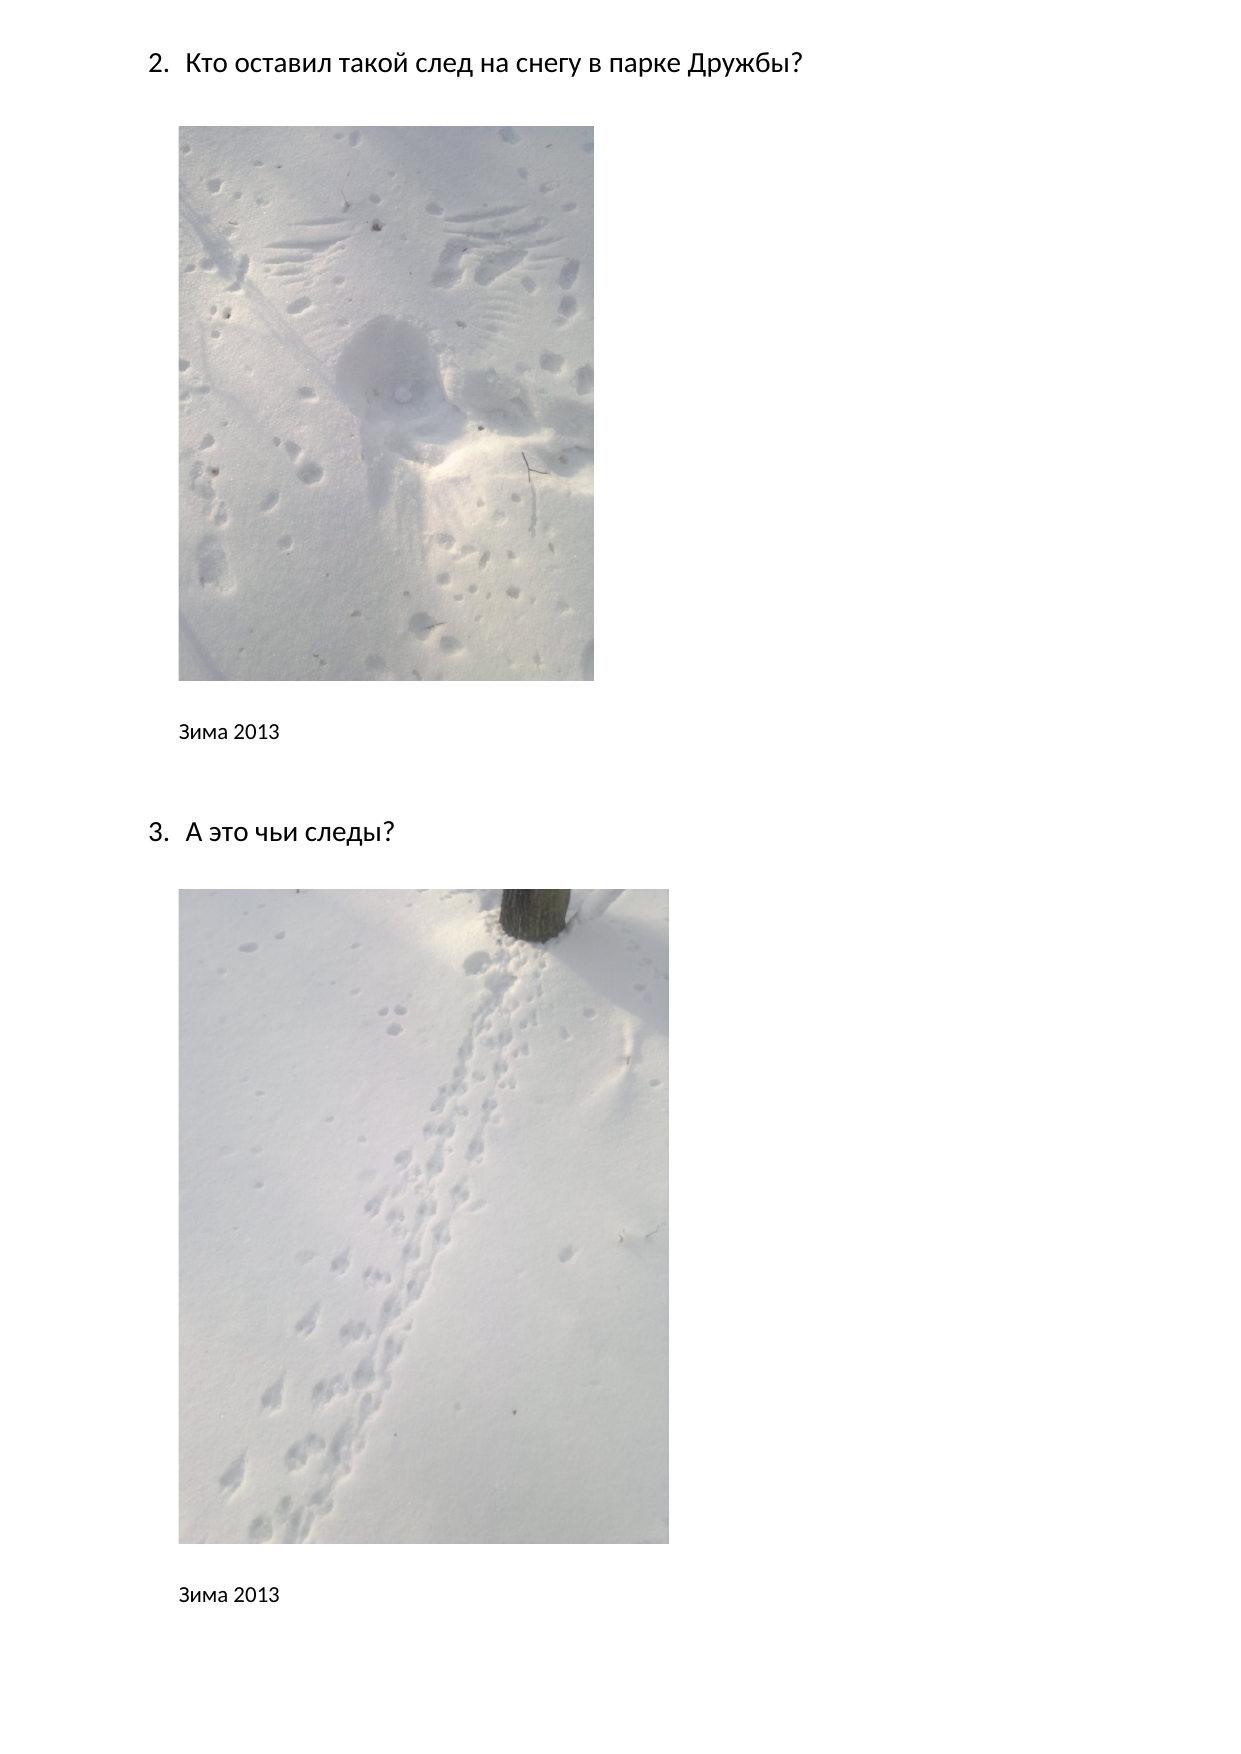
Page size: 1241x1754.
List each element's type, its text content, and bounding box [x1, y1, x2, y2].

list Зима 2013 [178, 717, 1167, 745]
picture [178, 889, 669, 1544]
list Кто оставил такой след на снегу в парке Дружбы? [148, 44, 1167, 80]
picture [178, 126, 594, 681]
list Зима 2013 [178, 1580, 1167, 1608]
list А это чьи следы? [148, 813, 1167, 849]
